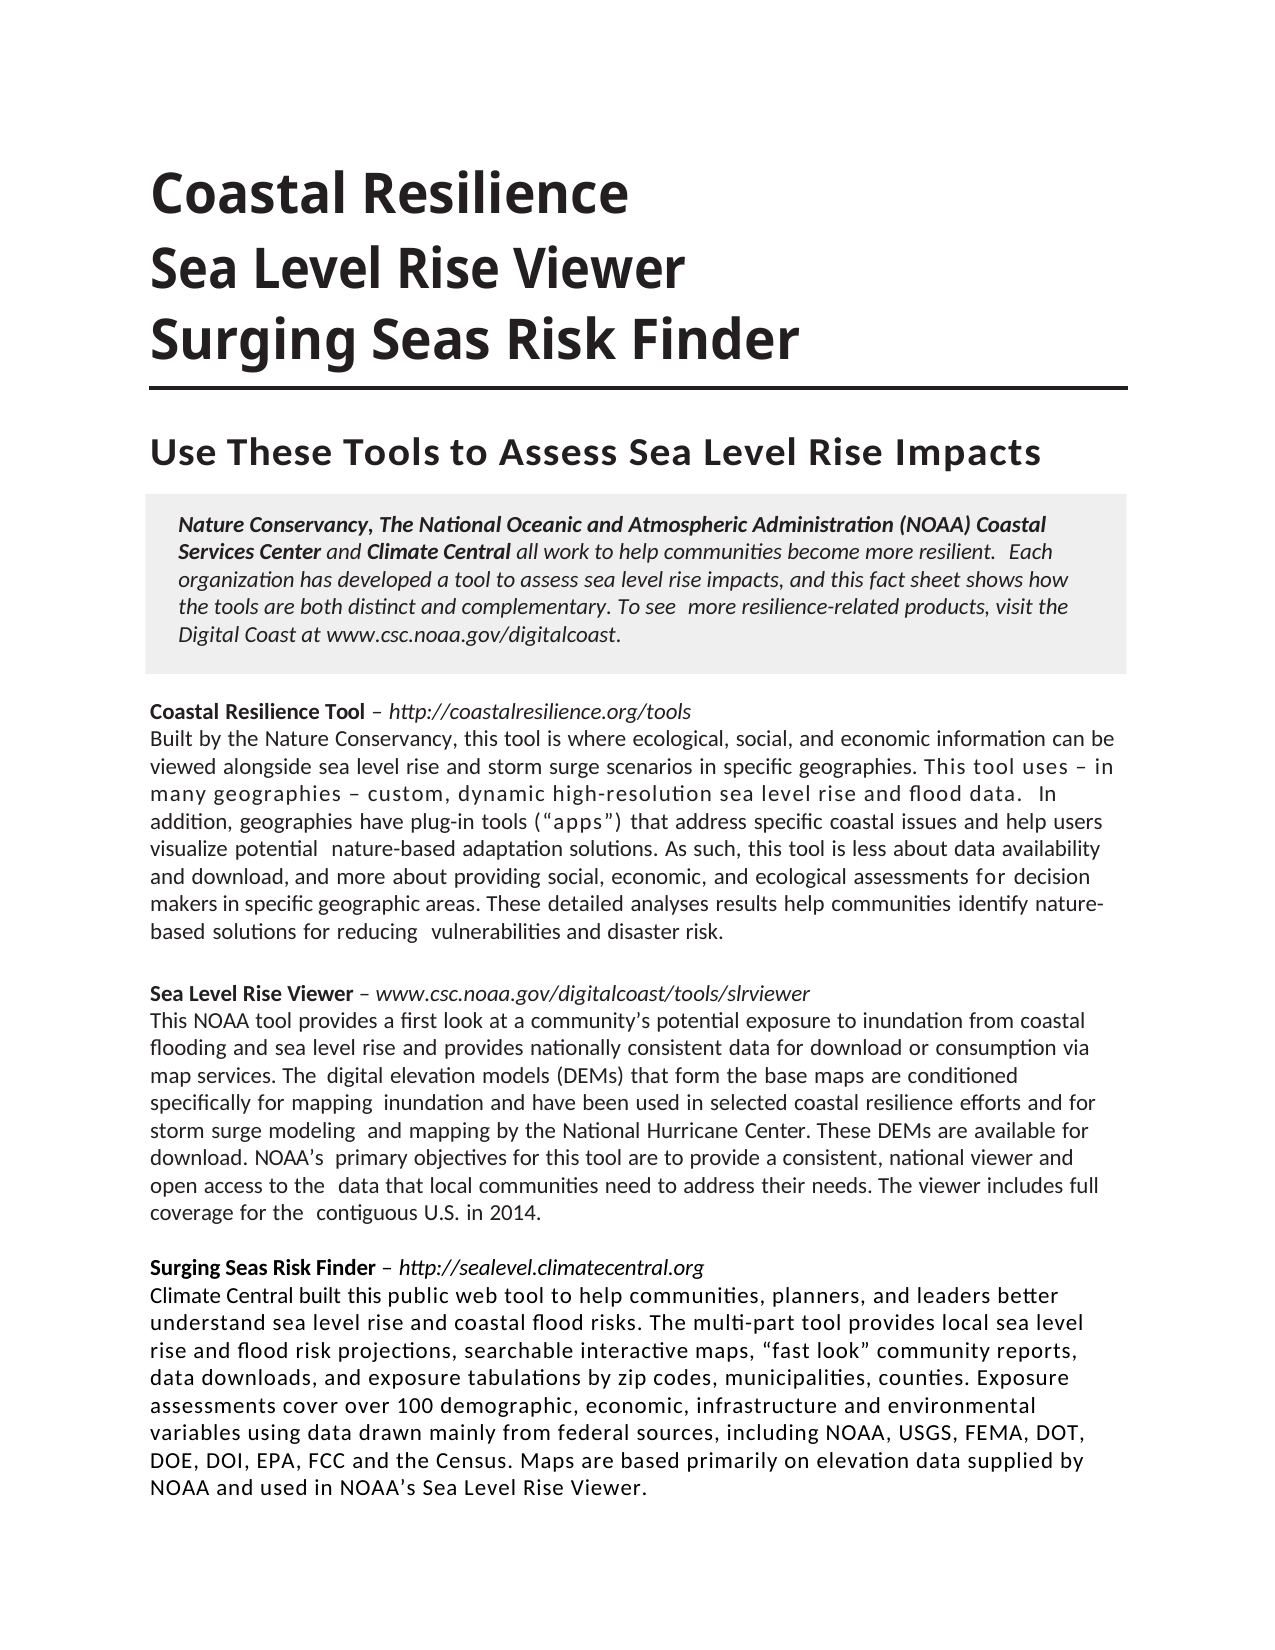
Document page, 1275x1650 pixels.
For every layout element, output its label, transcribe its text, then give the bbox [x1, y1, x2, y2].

subtitle Built by the Nature Conservancy, this tool is where ecological, social, and economic information can be viewed alongside sea level rise and storm surge scenarios in specific geographies. This tool uses – in many geographies – custom, dynamic high-resolution sea level rise and flood data. In addition, geographies have plug-in tools (“apps”) that address specific coastal issues and help users visualize potential nature-based adaptation solutions. As such, this tool is less about data availability and download, and more about providing social, economic, and ecological assessments for decision makers in specific geographic areas. These detailed analyses results help communities identify nature-based solutions for reducing vulnerabilities and disaster risk. [150, 725, 1123, 945]
text Use These Tools to Assess Sea Level Rise Impacts [150, 427, 1137, 475]
text Sea Level Rise Viewer – www.csc.noaa.gov/digitalcoast/tools/slrviewer [150, 979, 1137, 1007]
subtitle This NOAA tool provides a first look at a community’s potential exposure to inundation from coastal flooding and sea level rise and provides nationally consistent data for download or consumption via map services. The digital elevation models (DEMs) that form the base maps are conditioned specifically for mapping inundation and have been used in selected coastal resilience efforts and for storm surge modeling and mapping by the National Hurricane Center. These DEMs are available for download. NOAA’s primary objectives for this tool are to provide a consistent, national viewer and open access to the data that local communities need to address their needs. The viewer includes full coverage for the contiguous U.S. in 2014. [150, 1007, 1108, 1227]
text Coastal Resilience Tool – http://coastalresilience.org/tools [150, 697, 1137, 725]
subtitle Climate Central built this public web tool to help communities, planners, and leaders better understand sea level rise and coastal flood risks. The multi-part tool provides local sea level rise and flood risk projections, searchable interactive maps, “fast look” community reports, data downloads, and exposure tabulations by zip codes, municipalities, counties. Exposure assessments cover over 100 demographic, economic, infrastructure and environmental variables using data drawn mainly from federal sources, including NOAA, USGS, FEMA, DOT, DOE, DOI, EPA, FCC and the Census. Maps are based primarily on elevation data supplied by NOAA and used in NOAA’s Sea Level Rise Viewer. [150, 1281, 1123, 1501]
subtitle Sea Level Rise Viewer [150, 234, 1137, 302]
text Surging Seas Risk Finder [150, 302, 1137, 373]
text Coastal Resilience [150, 156, 1137, 227]
text Surging Seas Risk Finder – http://sealevel.climatecentral.org [150, 1254, 1137, 1281]
